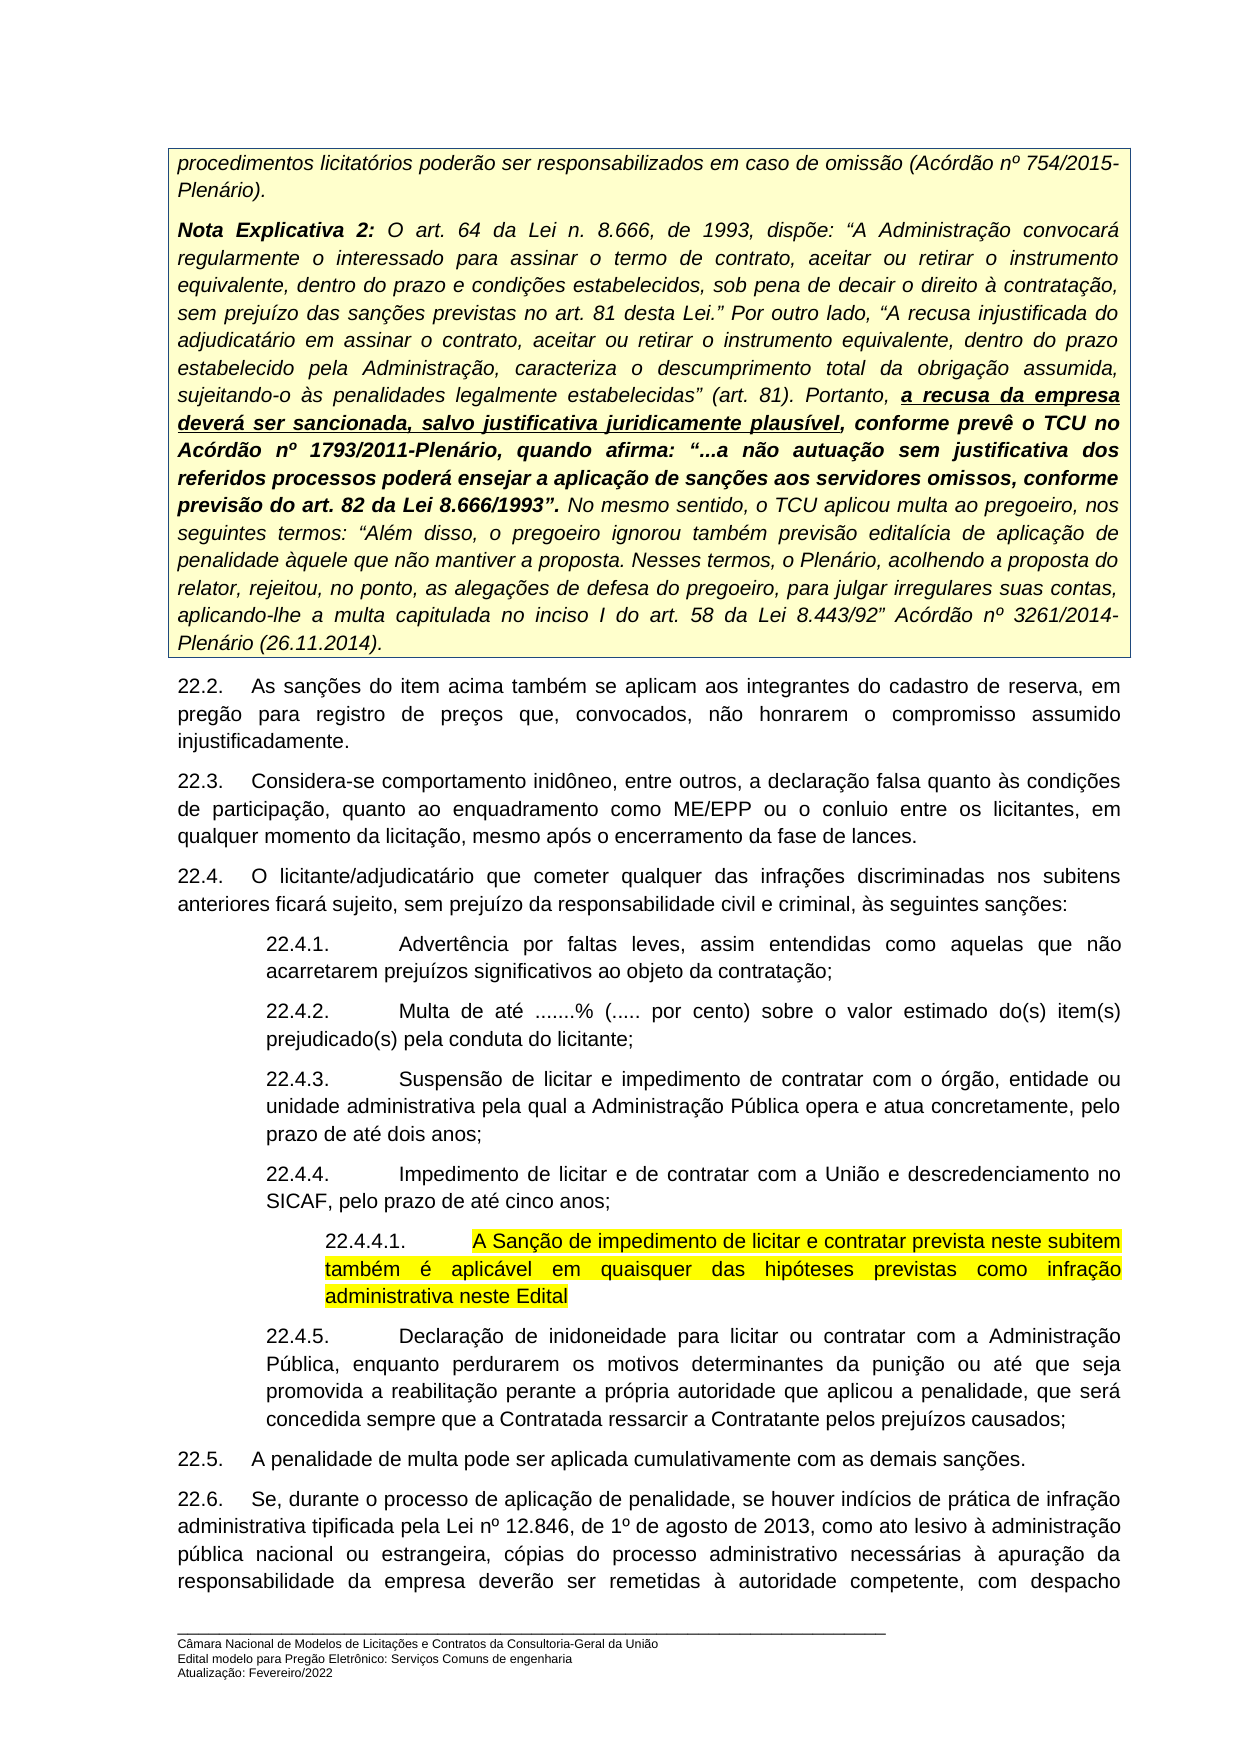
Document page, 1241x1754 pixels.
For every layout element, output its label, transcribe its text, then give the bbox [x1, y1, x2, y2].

list Multa de até .......% (..... por cento) sobre o valor estimado do(s) item(s) prejudicado(s) pela conduta do licitante; [266, 999, 1122, 1050]
text Nota Explicativa 2: O art. 64 da Lei n. 8.666, de 1993, dispõe: “A Administração convocará regularmente o interessado para assinar o termo de contrato, aceitar ou retirar o instrumento equivalente, dentro do prazo e condições estabelecidos, sob pena de decair o direito à contratação, sem prejuízo das sanções previstas no art. 81 desta Lei.” Por outro lado, “A recusa injustificada do adjudicatário em assinar o contrato, aceitar ou retirar o instrumento equivalente, dentro do prazo estabelecido pela Administração, caracteriza o descumprimento total da obrigação assumida, sujeitando-o às penalidades legalmente estabelecidas” (art. 81). Portanto, a recusa da empresa deverá ser sancionada, salvo justificativa juridicamente plausível, conforme prevê o TCU no Acórdão nº 1793/2011-Plenário, quando afirma: “...a não autuação sem justificativa dos referidos processos poderá ensejar a aplicação de sanções aos servidores omissos, conforme previsão do art. 82 da Lei 8.666/1993”. No mesmo sentido, o TCU aplicou multa ao pregoeiro, nos seguintes termos: “Além disso, o pregoeiro ignorou também previsão editalícia de aplicação de penalidade àquele que não mantiver a proposta. Nesses termos, o Plenário, acolhendo a proposta do relator, rejeitou, no ponto, as alegações de defesa do pregoeiro, para julgar irregulares suas contas, aplicando-lhe a multa capitulada no inciso I do art. 58 da Lei 8.443/92” Acórdão nº 3261/2014-Plenário (26.11.2014). [169, 215, 1130, 657]
list A Sanção de impedimento de licitar e contratar prevista neste subitem também é aplicável em quaisquer das hipóteses previstas como infração administrativa neste Edital [325, 1280, 1122, 1308]
list Advertência por faltas leves, assim entendidas como aquelas que não acarretarem prejuízos significativos ao objeto da contratação; [266, 931, 1122, 983]
list O licitante/adjudicatário que cometer qualquer das infrações discriminadas nos subitens anteriores ficará sujeito, sem prejuízo da responsabilidade civil e criminal, às seguintes sanções: [177, 864, 1122, 915]
list Declaração de inidoneidade para licitar ou contratar com a Administração Pública, enquanto perdurarem os motivos determinantes da punição ou até que seja promovida a reabilitação perante a própria autoridade que aplicou a penalidade, que será concedida sempre que a Contratada ressarcir a Contratante pelos prejuízos causados; [266, 1324, 1122, 1430]
list Considera-se comportamento inidôneo, entre outros, a declaração falsa quanto às condições de participação, quanto ao enquadramento como ME/EPP ou o conluio entre os licitantes, em qualquer momento da licitação, mesmo após o encerramento da fase de lances. [177, 769, 1122, 848]
list A Sanção de impedimento de licitar e contratar prevista neste subitem também é aplicável em quaisquer das hipóteses previstas como infração administrativa neste Edital [325, 1229, 1122, 1256]
list Impedimento de licitar e de contratar com a União e descredenciamento no SICAF, pelo prazo de até cinco anos; [266, 1161, 1122, 1213]
list As sanções do item acima também se aplicam aos integrantes do cadastro de reserva, em pregão para registro de preços que, convocados, não honrarem o compromisso assumido injustificadamente. [177, 674, 1122, 753]
list A penalidade de multa pode ser aplicada cumulativamente com as demais sanções. [177, 1446, 1122, 1470]
list Suspensão de licitar e impedimento de contratar com o órgão, entidade ou unidade administrativa pela qual a Administração Pública opera e atua concretamente, pelo prazo de até dois anos; [266, 1066, 1122, 1145]
